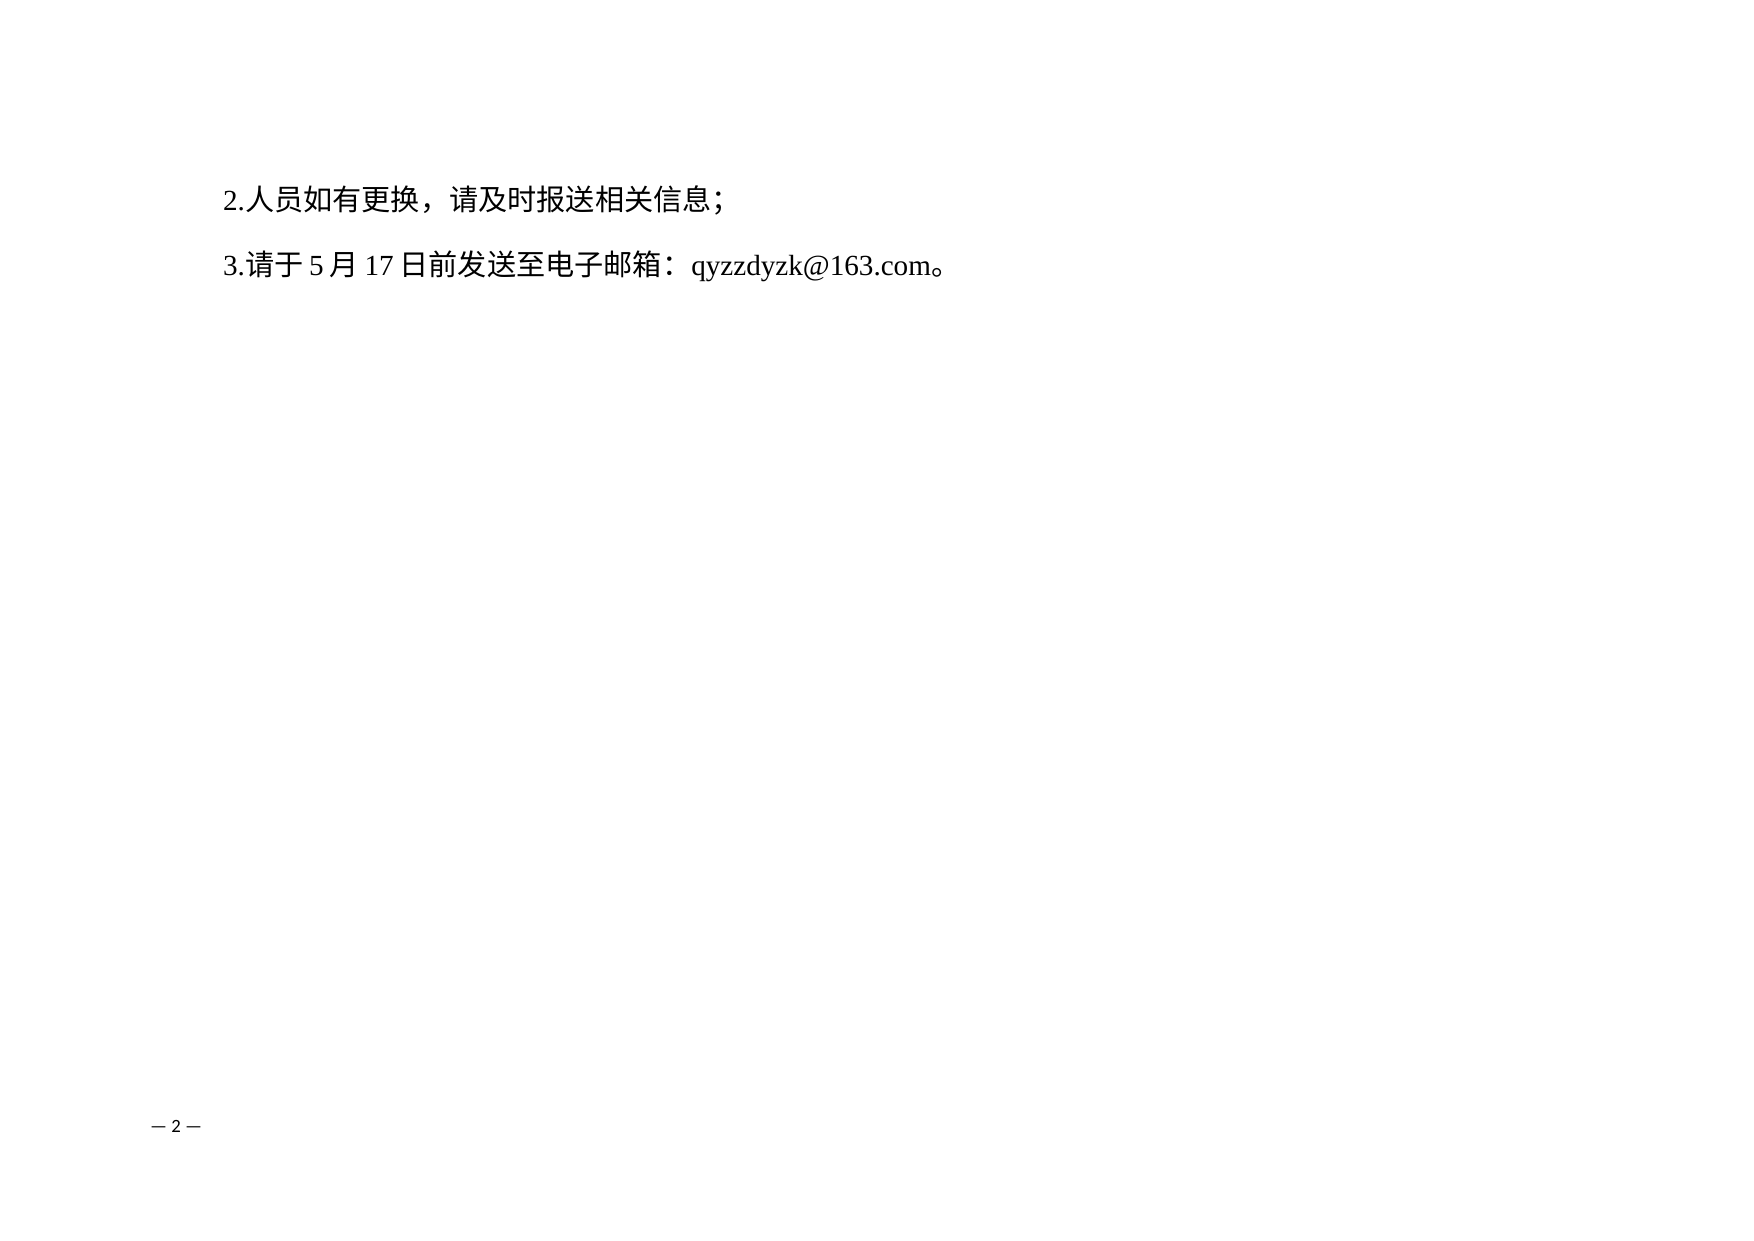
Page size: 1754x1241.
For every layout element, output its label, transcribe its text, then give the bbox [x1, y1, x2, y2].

text 3.请于5月17日前发送至电子邮箱：qyzzdyzk@163.com。 [150, 230, 1604, 295]
text 2.人员如有更换，请及时报送相关信息； [150, 165, 1604, 230]
